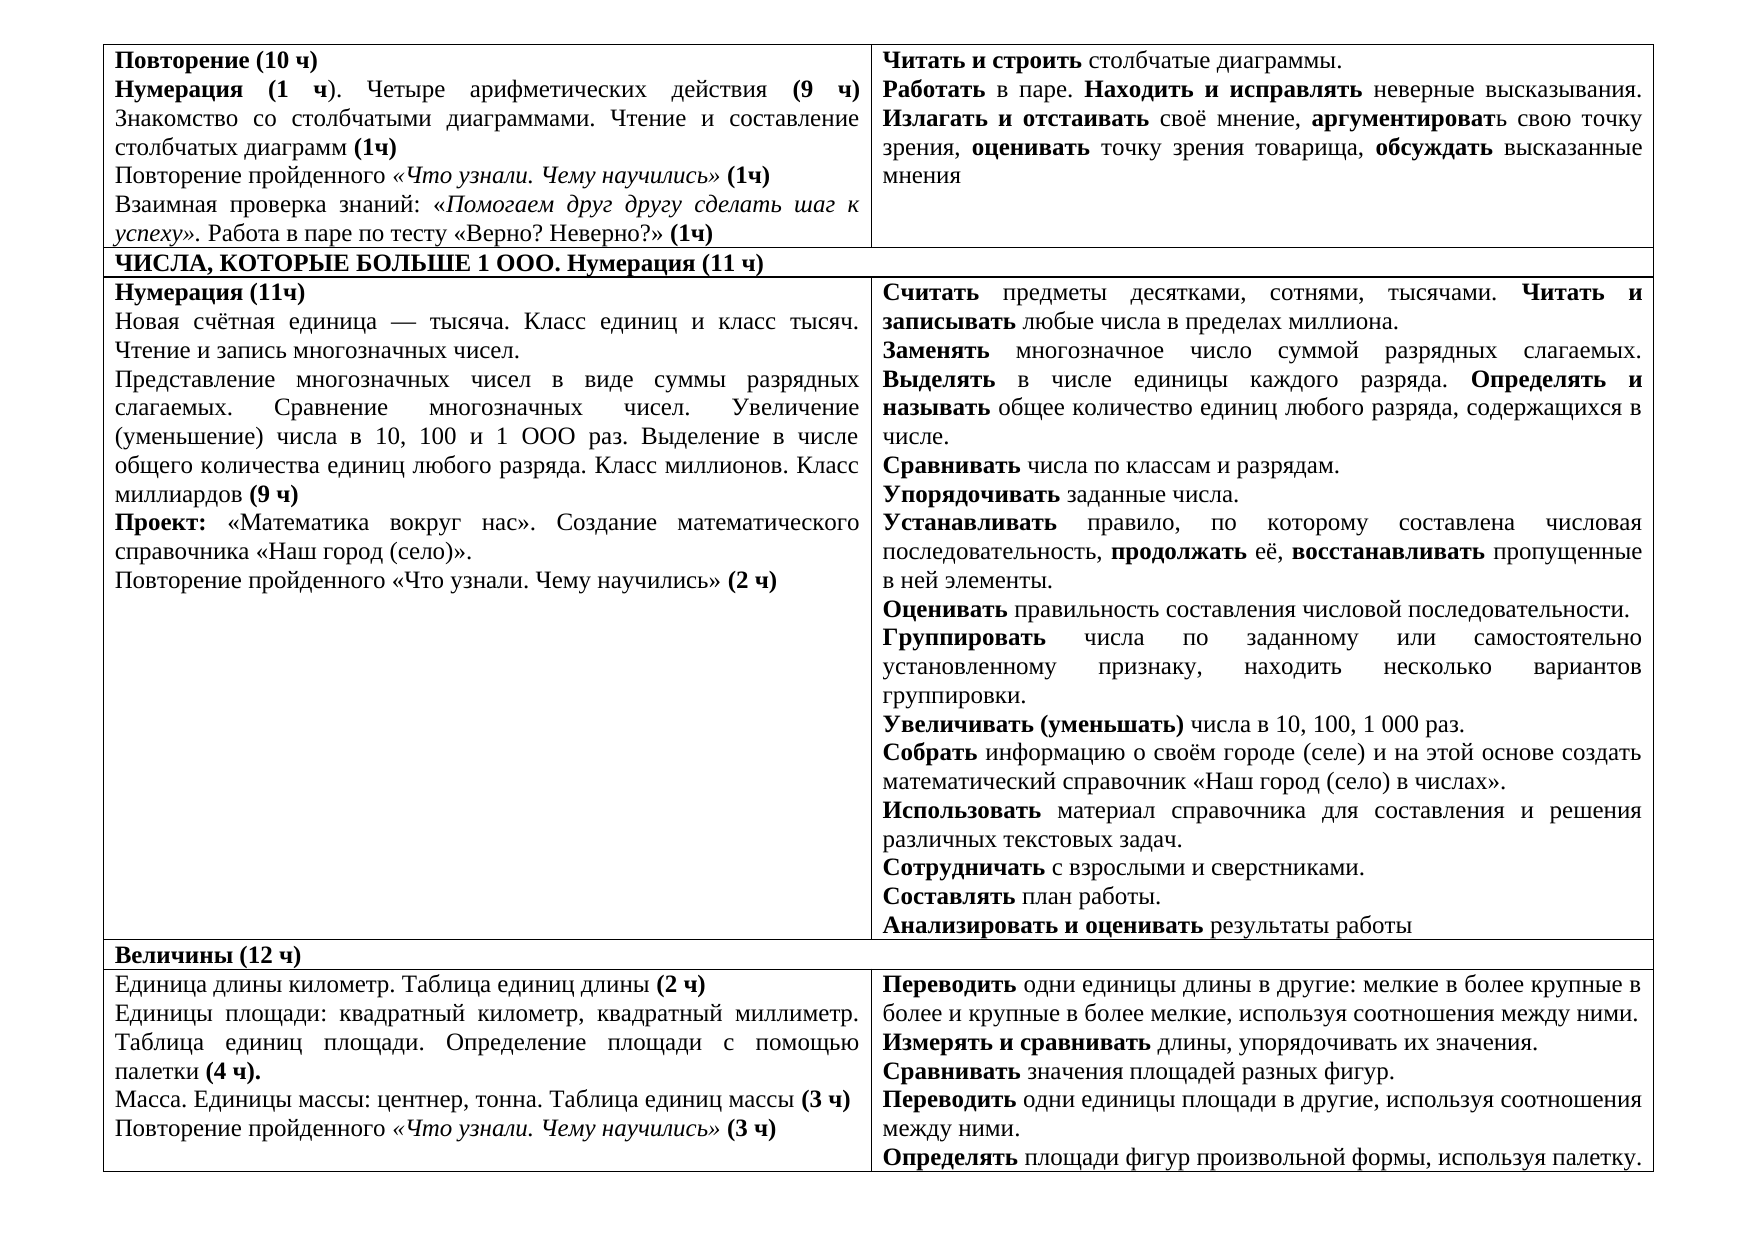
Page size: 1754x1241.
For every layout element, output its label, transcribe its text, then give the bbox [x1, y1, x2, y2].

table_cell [104, 970, 871, 1171]
table_cell Читать и строить столбчатые диаграммы. Работать в паре. Находить и исправлять неверные высказывания. Излагать и отстаивать своё мнение, аргументировать свою точку зрения, оценивать точку зрения товарища, обсуждать высказанные мнения [872, 45, 1653, 247]
table_cell Нумерация (11ч) Новая счётная единица — тысяча. Класс единиц и класс тысяч. Чтение и запись многозначных чисел. Представление многозначных чисел в виде суммы разрядных слагаемых. Сравнение многозначных чисел. Увеличение (уменьшение) числа в 10, 100 и 1 ООО раз. Выделение в числе общего количества единиц любого разряда. Класс миллионов. Класс миллиардов (9 ч) Проект: «Математика вокруг нас». Создание математического справочника «Наш город (село)». Повторение пройденного «Что узнали. Чему научились» (2 ч) [104, 278, 871, 939]
table_cell Считать предметы десятками, сотнями, тысячами. Читать и записывать любые числа в пределах миллиона. Заменять многозначное число суммой разрядных слагаемых. Выделять в числе единицы каждого разряда. Определять и называть общее количество единиц любого разряда, содержащихся в числе. Сравнивать числа по классам и разрядам. Упорядочивать заданные числа. Устанавливать правило, по которому составлена числовая последовательность, продолжать её, восстанавливать пропущенные в ней элементы. Оценивать правильность составления числовой последовательности. Группировать числа по заданному или самостоятельно установленному признаку, находить несколько вариантов группировки. Увеличивать (уменьшать) числа в 10, 100, 1 000 раз. Собрать информацию о своём городе (селе) и на этой основе создать математический справочник «Наш город (село) в числах». Использовать материал справочника для составления и решения различных текстовых задач. Сотрудничать с взрослыми и сверстниками. Составлять план работы. Анализировать и оценивать результаты работы [872, 278, 1653, 939]
table_cell Повторение (10 ч) Нумерация (1 ч). Четыре арифметических действия (9 ч) Знакомство со столбчатыми диаграммами. Чтение и составление столбчатых диаграмм (1ч) Повторение пройденного «Что узнали. Чему научились» (1ч) Взаимная проверка знаний: «Помогаем друг другу сделать шаг к успеху». Работа в паре по тесту «Верно? Неверно?» (1ч) [104, 45, 871, 247]
table_cell ЧИСЛА, КОТОРЫЕ БОЛЬШЕ 1 ООО. Нумерация (11 ч) [104, 248, 1653, 276]
table_cell Величины (12 ч) [104, 940, 1653, 968]
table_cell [872, 970, 1653, 1171]
